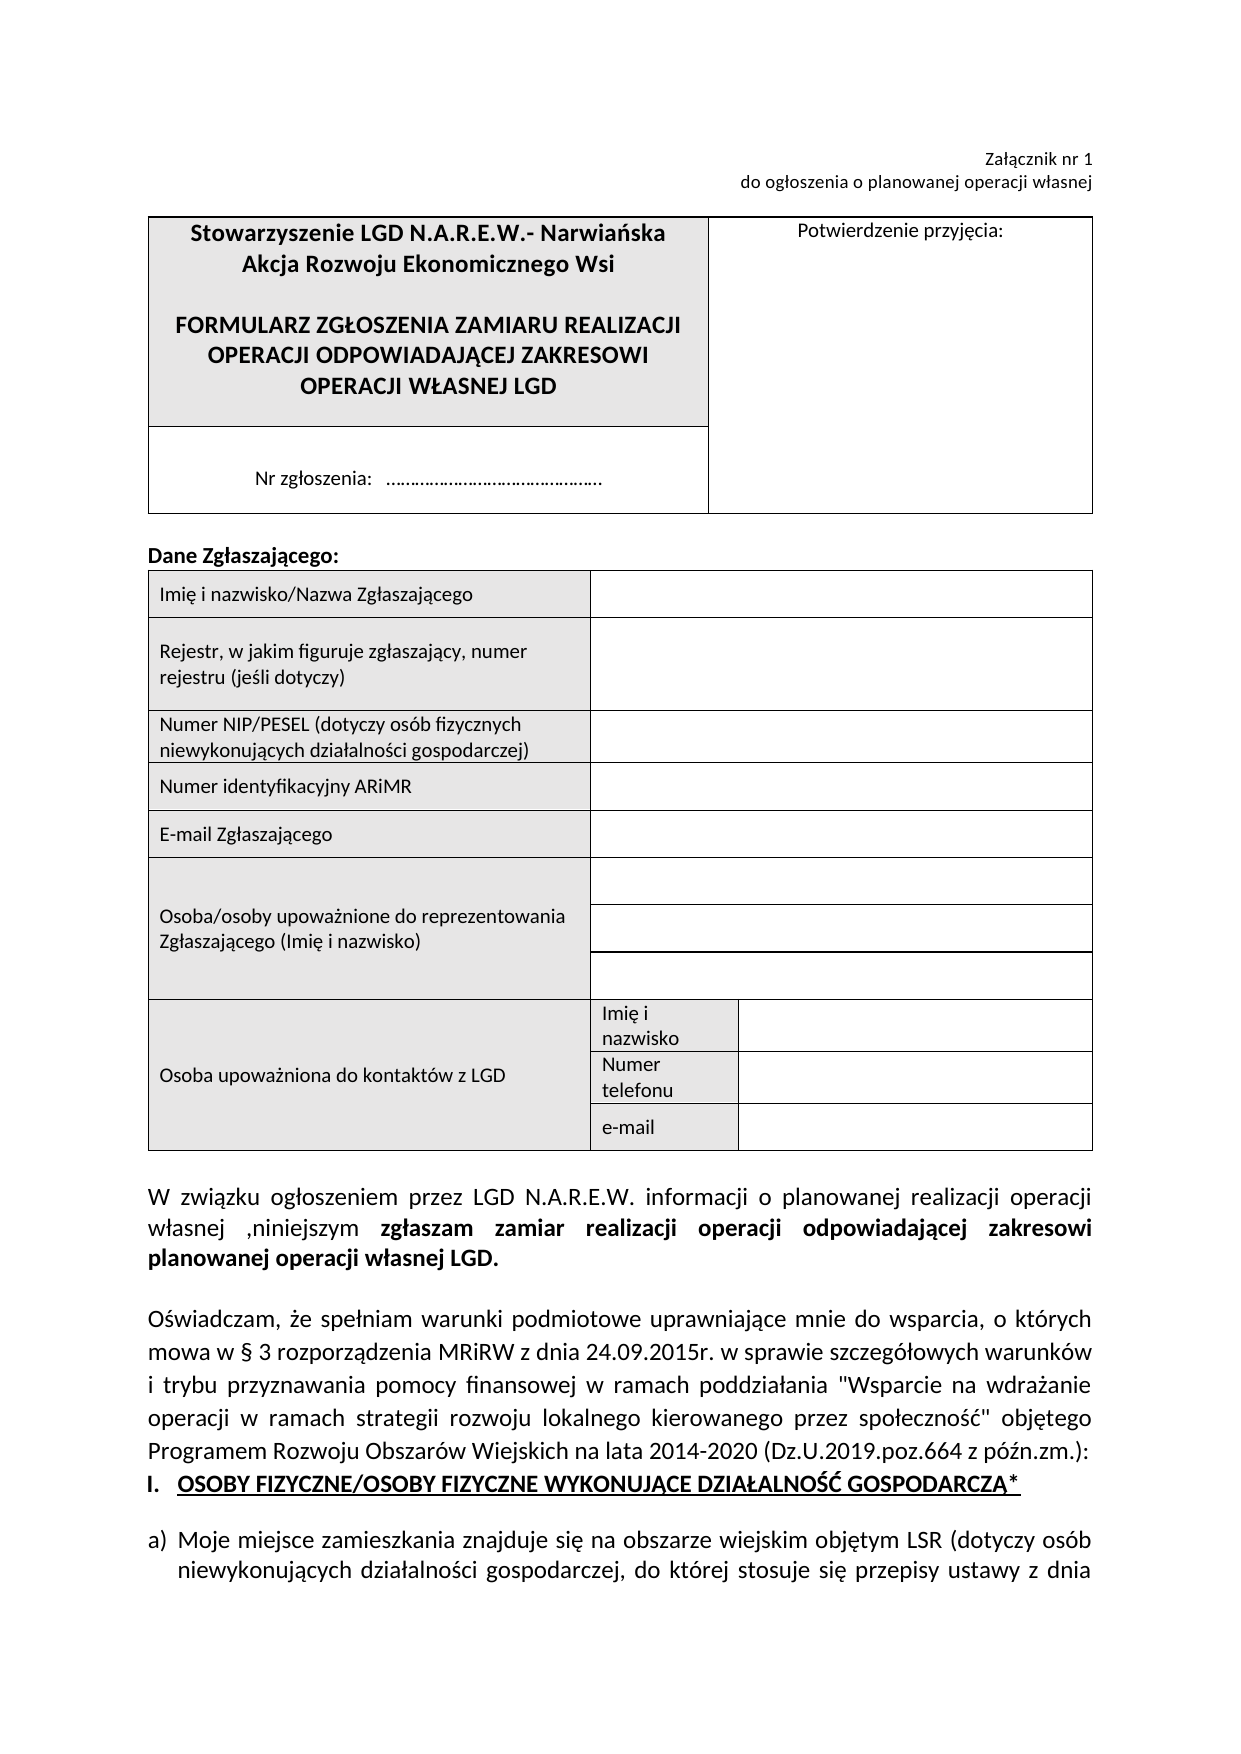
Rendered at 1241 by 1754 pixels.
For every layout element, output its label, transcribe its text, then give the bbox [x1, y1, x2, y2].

text Dane Zgłaszającego: [148, 541, 1093, 569]
table_cell E-mail Zgłaszającego [149, 811, 590, 857]
table_cell [591, 905, 1092, 951]
list OSOBY FIZYCZNE/OSOBY FIZYCZNE WYKONUJĄCE DZIAŁALNOŚĆ GOSPODARCZĄ* [146, 1468, 1093, 1498]
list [148, 1524, 1093, 1585]
table_cell [591, 618, 1092, 710]
table_cell Numer identyfikacyjny ARiMR [149, 763, 590, 809]
table_header Stowarzyszenie LGD N.A.R.E.W.- Narwiańska Akcja Rozwoju Ekonomicznego Wsi FORMULARZ ZGŁOSZENIA ZAMIARU REALIZACJI OPERACJI ODPOWIADAJĄCEJ ZAKRESOWI OPERACJI WŁASNEJ LGD [149, 218, 708, 426]
table_cell [591, 811, 1092, 857]
text Oświadczam, że spełniam warunki podmiotowe uprawniające mnie do wsparcia, o których mowa w § 3 rozporządzenia MRiRW z dnia 24.09.2015r. w sprawie szczegółowych warunków i trybu przyznawania pomocy finansowej w ramach poddziałania "Wsparcie na wdrażanie operacji w ramach strategii rozwoju lokalnego kierowanego przez społeczność" objętego Programem Rozwoju Obszarów Wiejskich na lata 2014-2020 (Dz.U.2019.poz.664 z późn.zm.): [148, 1303, 1093, 1466]
table_cell [739, 1104, 1092, 1150]
table_cell Osoba upoważniona do kontaktów z LGD [149, 1000, 590, 1150]
table_cell Rejestr, w jakim figuruje zgłaszający, numer rejestru (jeśli dotyczy) [149, 618, 590, 710]
table_cell [591, 858, 1092, 904]
table_cell Osoba/osoby upoważnione do reprezentowania Zgłaszającego (Imię i nazwisko) [149, 858, 590, 999]
table_cell Numer NIP/PESEL (dotyczy osób fizycznych niewykonujących działalności gospodarczej) [149, 711, 590, 762]
table_header Potwierdzenie przyjęcia: [709, 218, 1092, 512]
table_cell e-mail [591, 1104, 738, 1150]
table_cell [739, 1052, 1092, 1102]
table_cell Imię i nazwisko [591, 1000, 738, 1051]
table_cell Numer telefonu [591, 1052, 738, 1102]
table_cell [739, 1000, 1092, 1051]
text W związku ogłoszeniem przez LGD N.A.R.E.W. informacji o planowanej realizacji operacji własnej ,niniejszym zgłaszam zamiar realizacji operacji odpowiadającej zakresowi planowanej operacji własnej LGD. [148, 1181, 1093, 1273]
text Załącznik nr 1 [149, 148, 1093, 171]
table_cell [591, 953, 1092, 999]
table_cell [591, 711, 1092, 762]
table_cell Nr zgłoszenia: ……………………………………… [149, 427, 708, 512]
table_header [591, 571, 1092, 617]
table_cell [591, 763, 1092, 809]
text do ogłoszenia o planowanej operacji własnej [149, 171, 1093, 193]
table_header Imię i nazwisko/Nazwa Zgłaszającego [149, 571, 590, 617]
